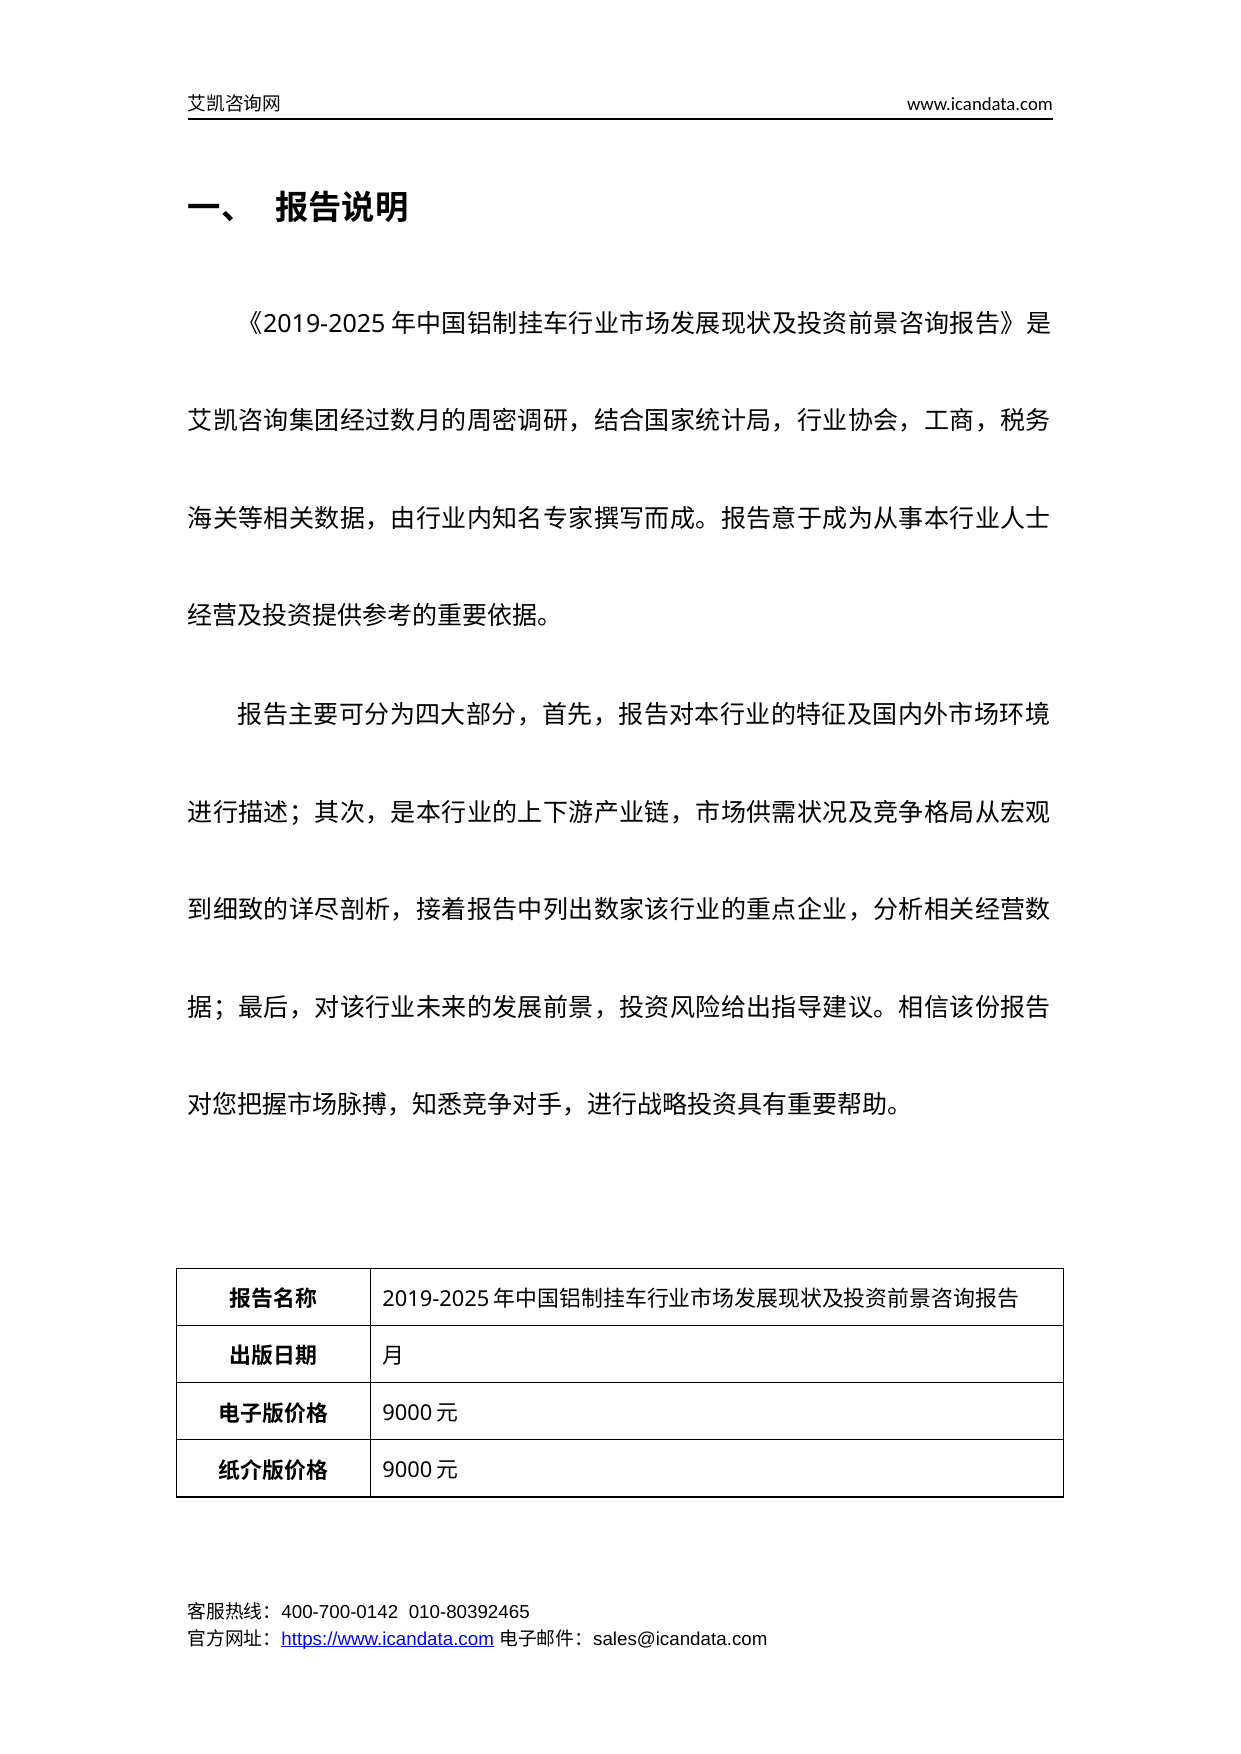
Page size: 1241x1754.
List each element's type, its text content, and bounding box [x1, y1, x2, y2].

table_cell 纸介版价格 [177, 1440, 370, 1496]
table_cell 9000元 [371, 1440, 1063, 1496]
text 《2019-2025年中国铝制挂车行业市场发展现状及投资前景咨询报告》是艾凯咨询集团经过数月的周密调研，结合国家统计局，行业协会，工商，税务海关等相关数据，由行业内知名专家撰写而成。报告意于成为从事本行业人士经营及投资提供参考的重要依据。 [187, 289, 1053, 646]
table_header 2019-2025年中国铝制挂车行业市场发展现状及投资前景咨询报告 [371, 1269, 1063, 1325]
subtitle 报告说明 [187, 172, 1053, 237]
table_header 报告名称 [177, 1269, 370, 1325]
table_cell 月 [371, 1326, 1063, 1382]
table_cell 出版日期 [177, 1326, 370, 1382]
table_cell 电子版价格 [177, 1383, 370, 1439]
text 报告主要可分为四大部分，首先，报告对本行业的特征及国内外市场环境进行描述；其次，是本行业的上下游产业链，市场供需状况及竞争格局从宏观到细致的详尽剖析，接着报告中列出数家该行业的重点企业，分析相关经营数据；最后，对该行业未来的发展前景，投资风险给出指导建议。相信该份报告对您把握市场脉搏，知悉竞争对手，进行战略投资具有重要帮助。 [187, 681, 1053, 1136]
table_cell 9000元 [371, 1383, 1063, 1439]
